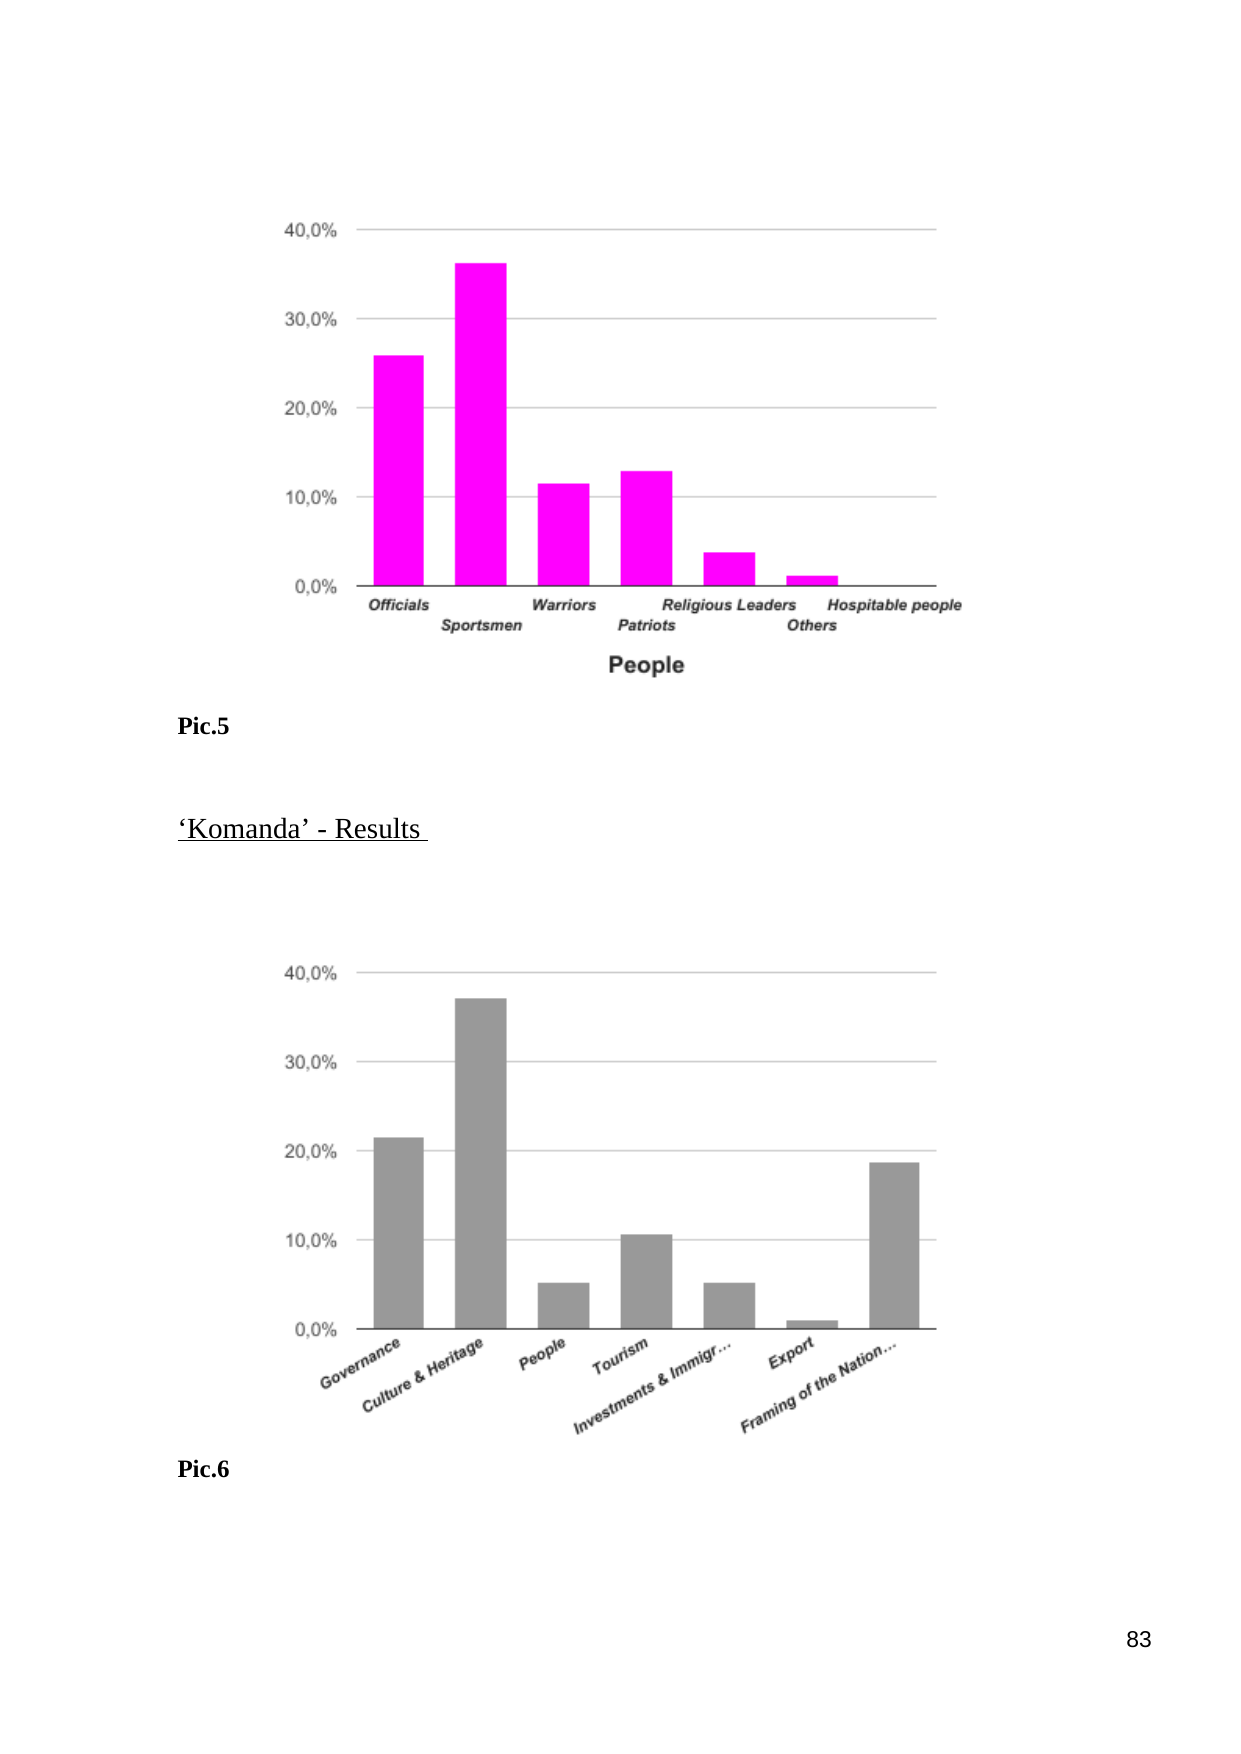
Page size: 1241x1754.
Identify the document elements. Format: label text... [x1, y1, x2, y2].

picture [177, 861, 1115, 1441]
text Pic.6 [177, 1454, 1152, 1483]
text ‘Komanda’ - Results [177, 811, 1152, 844]
text Pic.5 [177, 711, 1152, 740]
picture [177, 118, 1115, 698]
